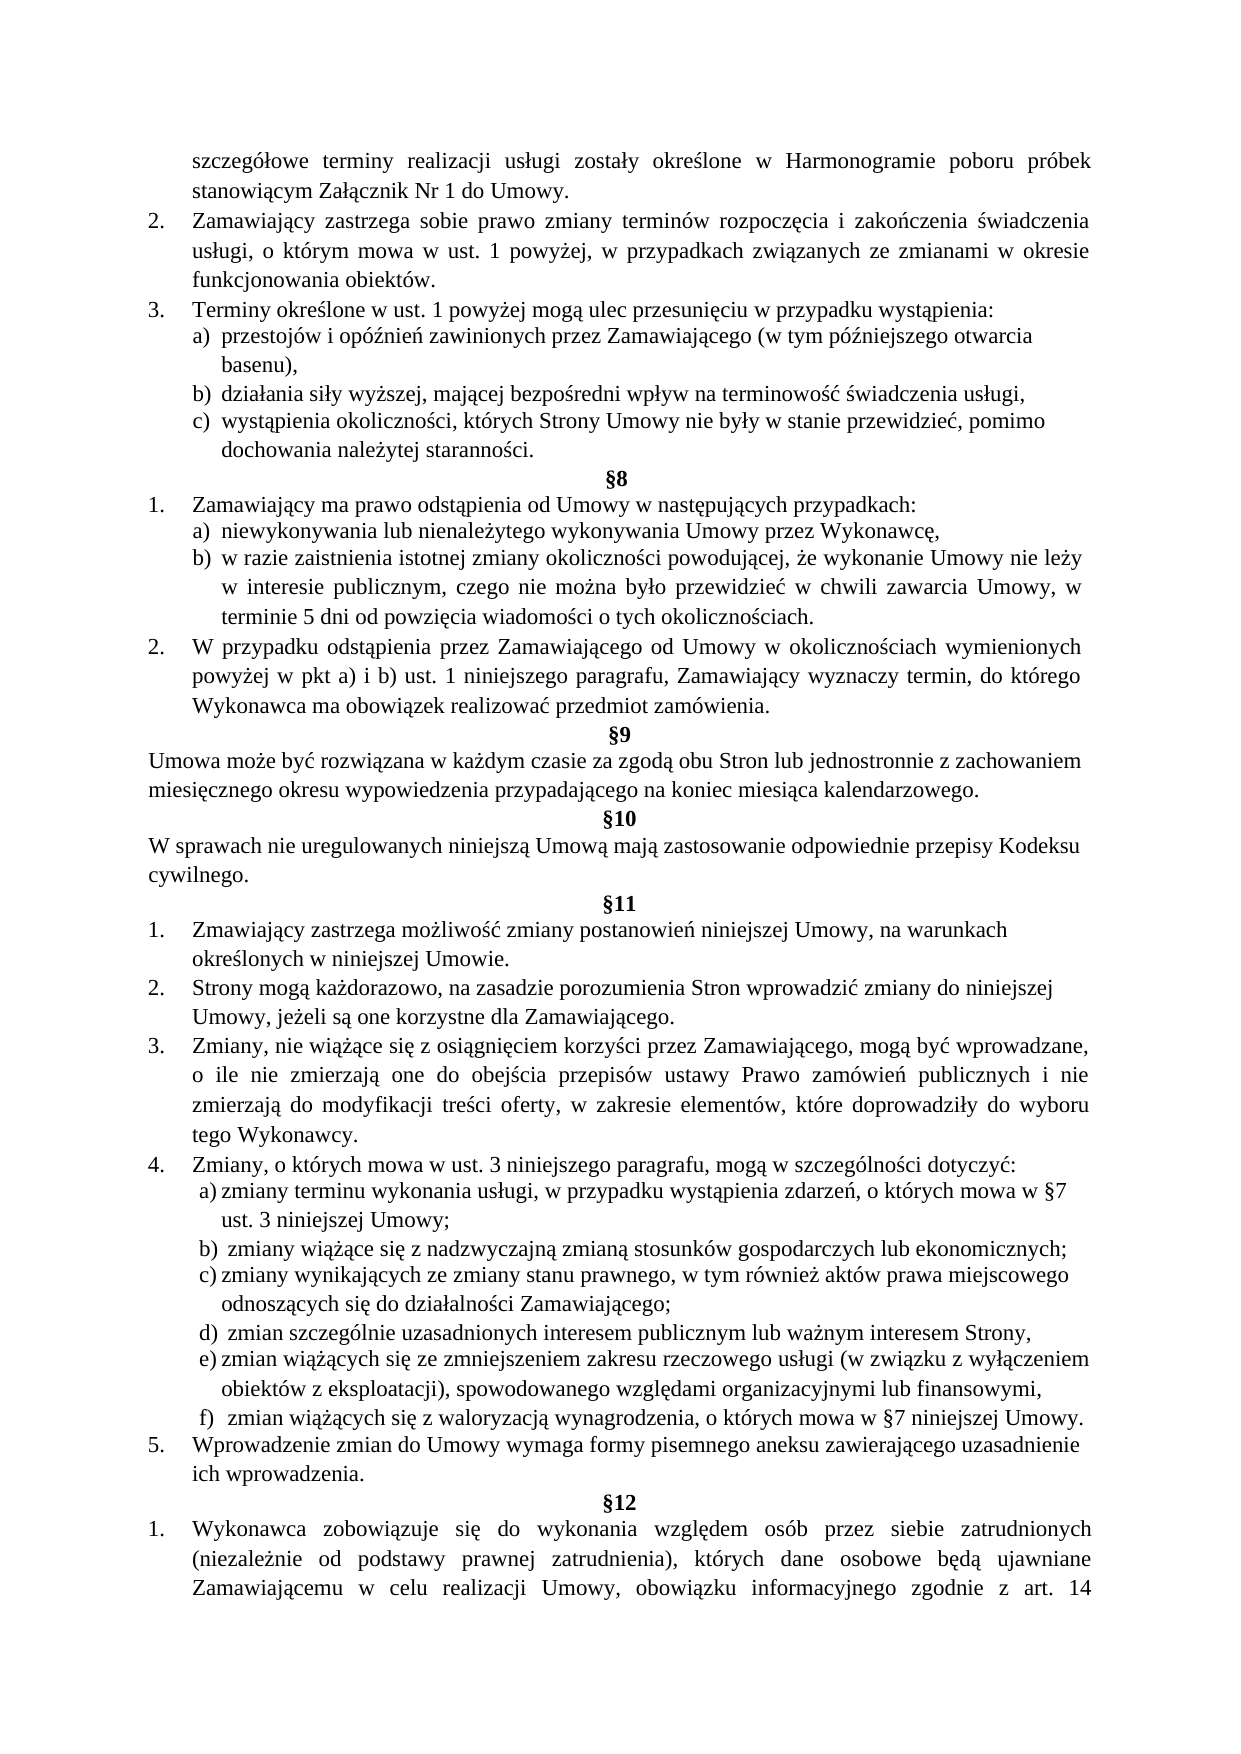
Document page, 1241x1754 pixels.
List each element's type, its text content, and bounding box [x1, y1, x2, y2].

list zmiany wynikających ze zmiany stanu prawnego, w tym również aktów prawa miejscowego odnoszących się do działalności Zamawiającego; [199, 1261, 1091, 1317]
list Zmiany, nie wiążące się z osiągnięciem korzyści przez Zamawiającego, mogą być wprowadzane, o ile nie zmierzają one do obejścia przepisów ustawy Prawo zamówień publicznych i nie zmierzają do modyfikacji treści oferty, w zakresie elementów, które doprowadziły do wyboru tego Wykonawcy. [148, 1032, 1091, 1147]
text Umowa może być rozwiązana w każdym czasie za zgodą obu Stron lub jednostronnie z zachowaniem miesięcznego okresu wypowiedzenia przypadającego na koniec miesiąca kalendarzowego. [148, 747, 1093, 803]
list Zamawiający ma prawo odstąpienia od Umowy w następujących przypadkach: [148, 491, 1093, 517]
text §8 [148, 464, 1085, 491]
list Terminy określone w ust. 1 powyżej mogą ulec przesunięciu w przypadku wystąpienia: [148, 296, 1093, 322]
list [148, 148, 1093, 204]
list Zamawiający zastrzega sobie prawo zmiany terminów rozpoczęcia i zakończenia świadczenia usługi, o którym mowa w ust. 1 powyżej, w przypadkach związanych ze zmianami w okresie funkcjonowania obiektów. [148, 207, 1091, 293]
text §9 [148, 721, 1091, 747]
list zmian szczególnie uzasadnionych interesem publicznym lub ważnym interesem Strony, [199, 1319, 1093, 1346]
list przestojów i opóźnień zawinionych przez Zamawiającego (w tym późniejszego otwarcia basenu), [192, 322, 1093, 378]
list zmian wiążących się z waloryzacją wynagrodzenia, o których mowa w §7 niniejszej Umowy. [199, 1404, 1093, 1431]
list Strony mogą każdorazowo, na zasadzie porozumienia Stron wprowadzić zmiany do niniejszej Umowy, jeżeli są one korzystne dla Zamawiającego. [148, 974, 1091, 1029]
list wystąpienia okoliczności, których Strony Umowy nie były w stanie przewidzieć, pomimo dochowania należytej staranności. [192, 407, 1091, 462]
list Zmawiający zastrzega możliwość zmiany postanowień niniejszej Umowy, na warunkach określonych w niniejszej Umowie. [148, 916, 1091, 971]
list W przypadku odstąpienia przez Zamawiającego od Umowy w okolicznościach wymienionych powyżej w pkt a) i b) ust. 1 niniejszego paragrafu, Zamawiający wyznaczy termin, do którego Wykonawca ma obowiązek realizować przedmiot zamówienia. [148, 633, 1082, 718]
text W sprawach nie uregulowanych niniejszą Umową mają zastosowanie odpowiednie przepisy Kodeksu cywilnego. [148, 832, 1091, 887]
text §11 [148, 890, 1091, 916]
list niewykonywania lub nienależytego wykonywania Umowy przez Wykonawcę, [192, 517, 1093, 544]
text §12 [148, 1489, 1091, 1515]
list Wprowadzenie zmian do Umowy wymaga formy pisemnego aneksu zawierającego uzasadnienie ich wprowadzenia. [148, 1431, 1091, 1486]
list zmiany wiążące się z nadzwyczajną zmianą stosunków gospodarczych lub ekonomicznych; [199, 1235, 1093, 1261]
list zmiany terminu wykonania usługi, w przypadku wystąpienia zdarzeń, o których mowa w §7 ust. 3 niniejszej Umowy; [199, 1177, 1091, 1232]
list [148, 1515, 1093, 1601]
list Zmiany, o których mowa w ust. 3 niniejszego paragrafu, mogą w szczególności dotyczyć: [148, 1151, 1093, 1177]
list zmian wiążących się ze zmniejszeniem zakresu rzeczowego usługi (w związku z wyłączeniem obiektów z eksploatacji), spowodowanego względami organizacyjnymi lub finansowymi, [199, 1346, 1091, 1401]
text §10 [148, 805, 1091, 832]
list działania siły wyższej, mającej bezpośredni wpływ na terminowość świadczenia usługi, [192, 380, 1093, 407]
list w razie zaistnienia istotnej zmiany okoliczności powodującej, że wykonanie Umowy nie leży w interesie publicznym, czego nie można było przewidzieć w chwili zawarcia Umowy, w terminie 5 dni od powzięcia wiadomości o tych okolicznościach. [192, 544, 1084, 629]
